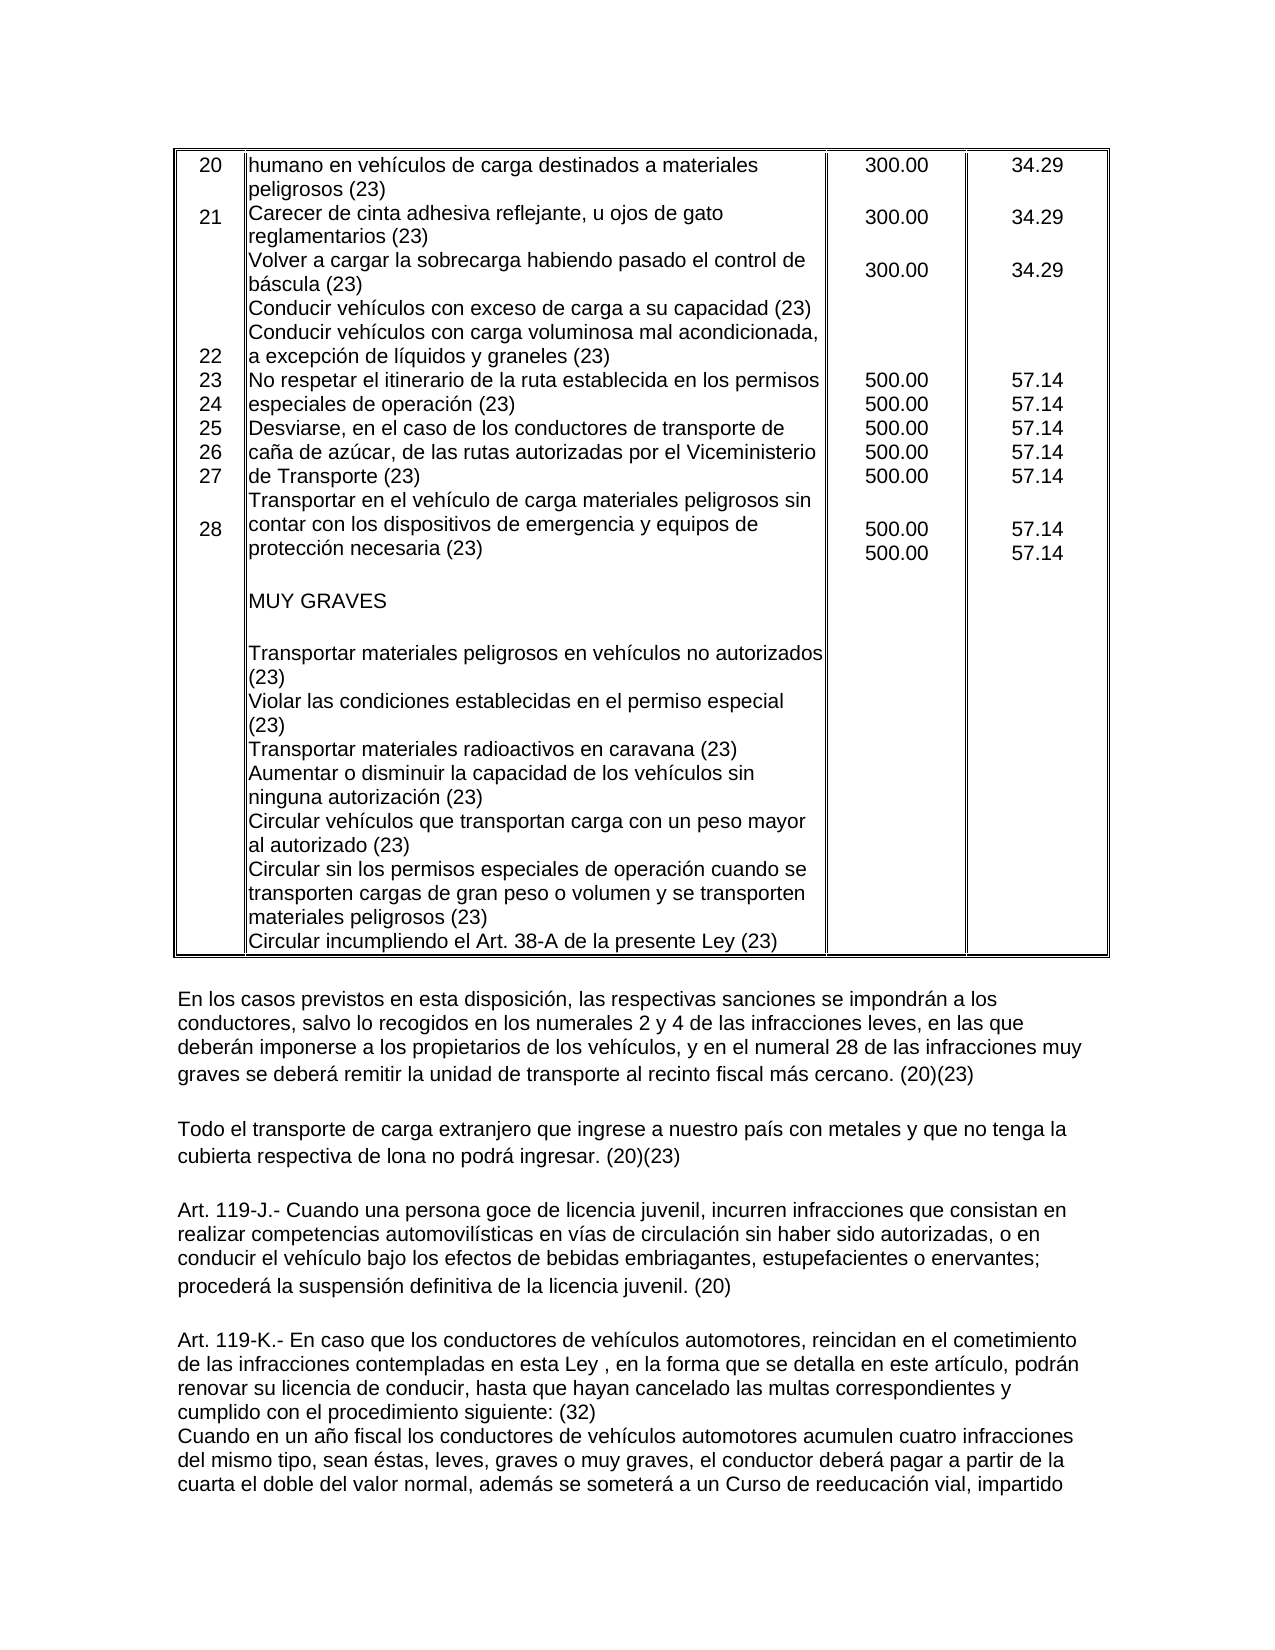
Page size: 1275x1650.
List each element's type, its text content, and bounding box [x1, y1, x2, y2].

text En los casos previstos en esta disposición, las respectivas sanciones se impondrán a los conductores, salvo lo recogidos en los numerales 2 y 4 de las infracciones leves, en las que deberán imponerse a los propietarios de los vehículos, y en el numeral 28 de las infracciones muy graves se deberá remitir la unidad de transporte al recinto fiscal más cercano. (20)(23) [177, 987, 1098, 1087]
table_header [177, 151, 246, 954]
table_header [246, 151, 827, 954]
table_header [967, 151, 1107, 954]
text Todo el transporte de carga extranjero que ingrese a nuestro país con metales y que no tenga la cubierta respectiva de lona no podrá ingresar. (20)(23) [177, 1116, 1098, 1169]
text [177, 1328, 1098, 1496]
text Art. 119-J.- Cuando una persona goce de licencia juvenil, incurren infracciones que consistan en realizar competencias automovilísticas en vías de circulación sin haber sido autorizadas, o en conducir el vehículo bajo los efectos de bebidas embriagantes, estupefacientes o enervantes; procederá la suspensión definitiva de la licencia juvenil. (20) [177, 1198, 1098, 1299]
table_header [827, 151, 967, 954]
